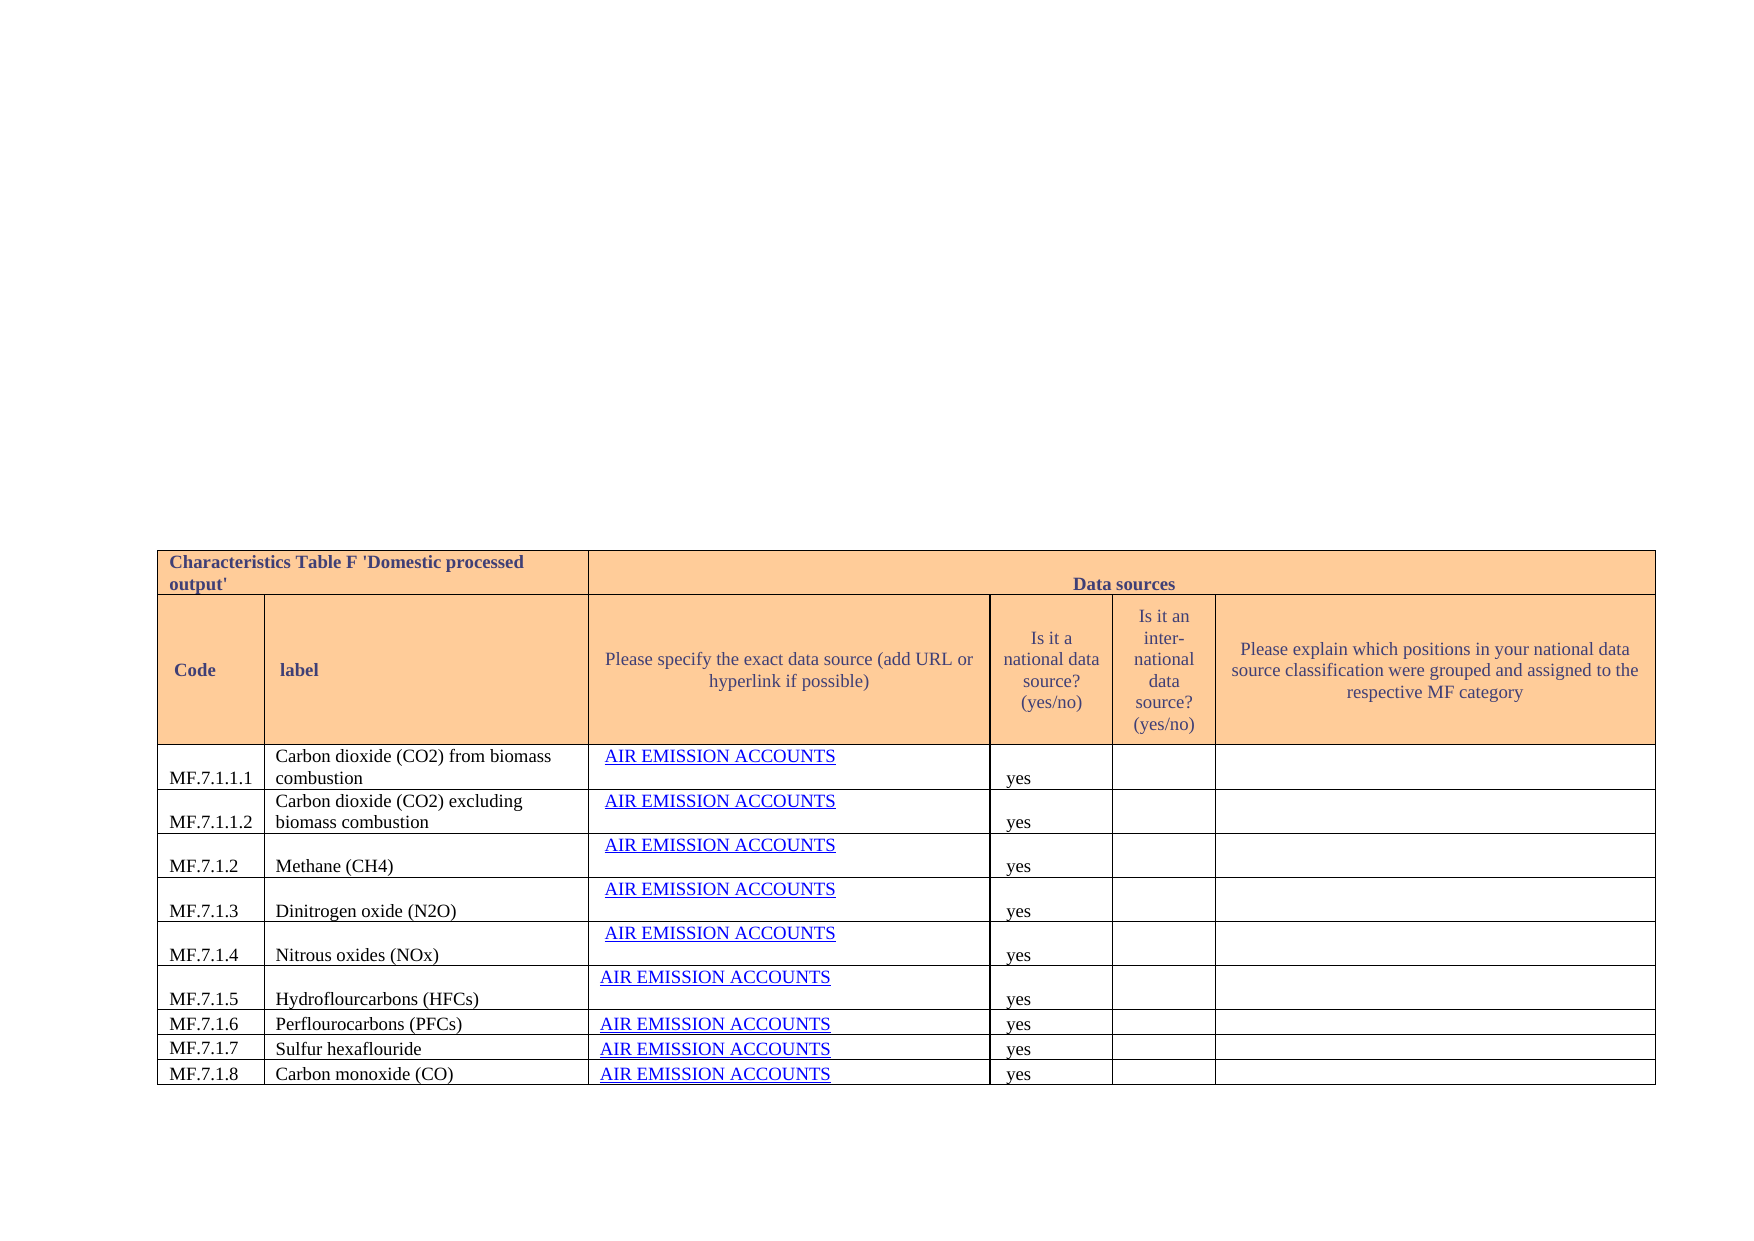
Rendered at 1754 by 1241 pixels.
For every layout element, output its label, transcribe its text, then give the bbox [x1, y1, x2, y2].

table_cell yes [991, 834, 1112, 877]
table_cell yes [991, 878, 1112, 921]
table_cell yes [991, 745, 1112, 788]
table_cell [1113, 922, 1215, 965]
table_cell MF.7.1.6 [158, 1010, 264, 1034]
table_cell yes [991, 922, 1112, 965]
table_cell [1113, 745, 1215, 788]
table_cell Perflourocarbons (PFCs) [265, 1010, 588, 1034]
table_cell AIR EMISSION ACCOUNTS [589, 1010, 989, 1034]
table_cell MF.7.1.2 [158, 834, 264, 877]
table_cell MF.7.1.8 [158, 1060, 264, 1084]
table_cell Carbon dioxide (CO2) from biomass combustion [265, 745, 588, 788]
table_cell [1216, 1010, 1655, 1034]
table_cell [1216, 966, 1655, 1009]
table_cell [1113, 1035, 1215, 1059]
table_cell Dinitrogen oxide (N2O) [265, 878, 588, 921]
table_header Data sources [589, 551, 1655, 594]
table_cell AIR EMISSION ACCOUNTS [589, 1035, 989, 1059]
table_cell Code [158, 595, 264, 744]
table_cell AIR EMISSION ACCOUNTS [589, 1060, 989, 1084]
table_cell [1113, 1060, 1215, 1084]
table_cell MF.7.1.1.2 [158, 790, 264, 833]
table_cell [1113, 1010, 1215, 1034]
table_cell [1216, 834, 1655, 877]
table_cell [1216, 922, 1655, 965]
table_cell yes [991, 790, 1112, 833]
table_cell Is it a national data source? (yes/no) [991, 595, 1112, 744]
table_cell AIR EMISSION ACCOUNTS [589, 834, 989, 877]
table_cell MF.7.1.7 [158, 1035, 264, 1059]
table_cell [1216, 1060, 1655, 1084]
table_cell [1113, 834, 1215, 877]
table_cell MF.7.1.3 [158, 878, 264, 921]
table_cell Carbon monoxide (CO) [265, 1060, 588, 1084]
table_cell MF.7.1.1.1 [158, 745, 264, 788]
table_cell AIR EMISSION ACCOUNTS [589, 922, 989, 965]
table_cell [1216, 790, 1655, 833]
table_cell AIR EMISSION ACCOUNTS [589, 745, 989, 788]
table_cell Carbon dioxide (CO2) excluding biomass combustion [265, 790, 588, 833]
table_cell MF.7.1.5 [158, 966, 264, 1009]
table_cell yes [991, 1035, 1112, 1059]
table_cell yes [991, 1060, 1112, 1084]
table_cell [1113, 966, 1215, 1009]
table_header Characteristics Table F 'Domestic processed output' [158, 551, 588, 594]
table_cell Sulfur hexaflouride [265, 1035, 588, 1059]
table_cell [1216, 745, 1655, 788]
table_cell yes [991, 1010, 1112, 1034]
table_cell AIR EMISSION ACCOUNTS [589, 966, 989, 1009]
table_cell Please specify the exact data source (add URL or hyperlink if possible) [589, 595, 989, 744]
table_cell [1216, 878, 1655, 921]
table_cell Nitrous oxides (NOx) [265, 922, 588, 965]
table_cell label [265, 595, 588, 744]
table_cell [1216, 1035, 1655, 1059]
table_cell MF.7.1.4 [158, 922, 264, 965]
table_cell AIR EMISSION ACCOUNTS [589, 790, 989, 833]
table_cell Is it an inter-national data source? (yes/no) [1113, 595, 1215, 744]
table_cell Hydroflourcarbons (HFCs) [265, 966, 588, 1009]
table_cell AIR EMISSION ACCOUNTS [589, 878, 989, 921]
table_cell Please explain which positions in your national data source classification were grouped and assigned to the respective MF category [1216, 595, 1655, 744]
table_cell yes [991, 966, 1112, 1009]
table_cell Methane (CH4) [265, 834, 588, 877]
table_cell [1113, 790, 1215, 833]
table_cell [1113, 878, 1215, 921]
